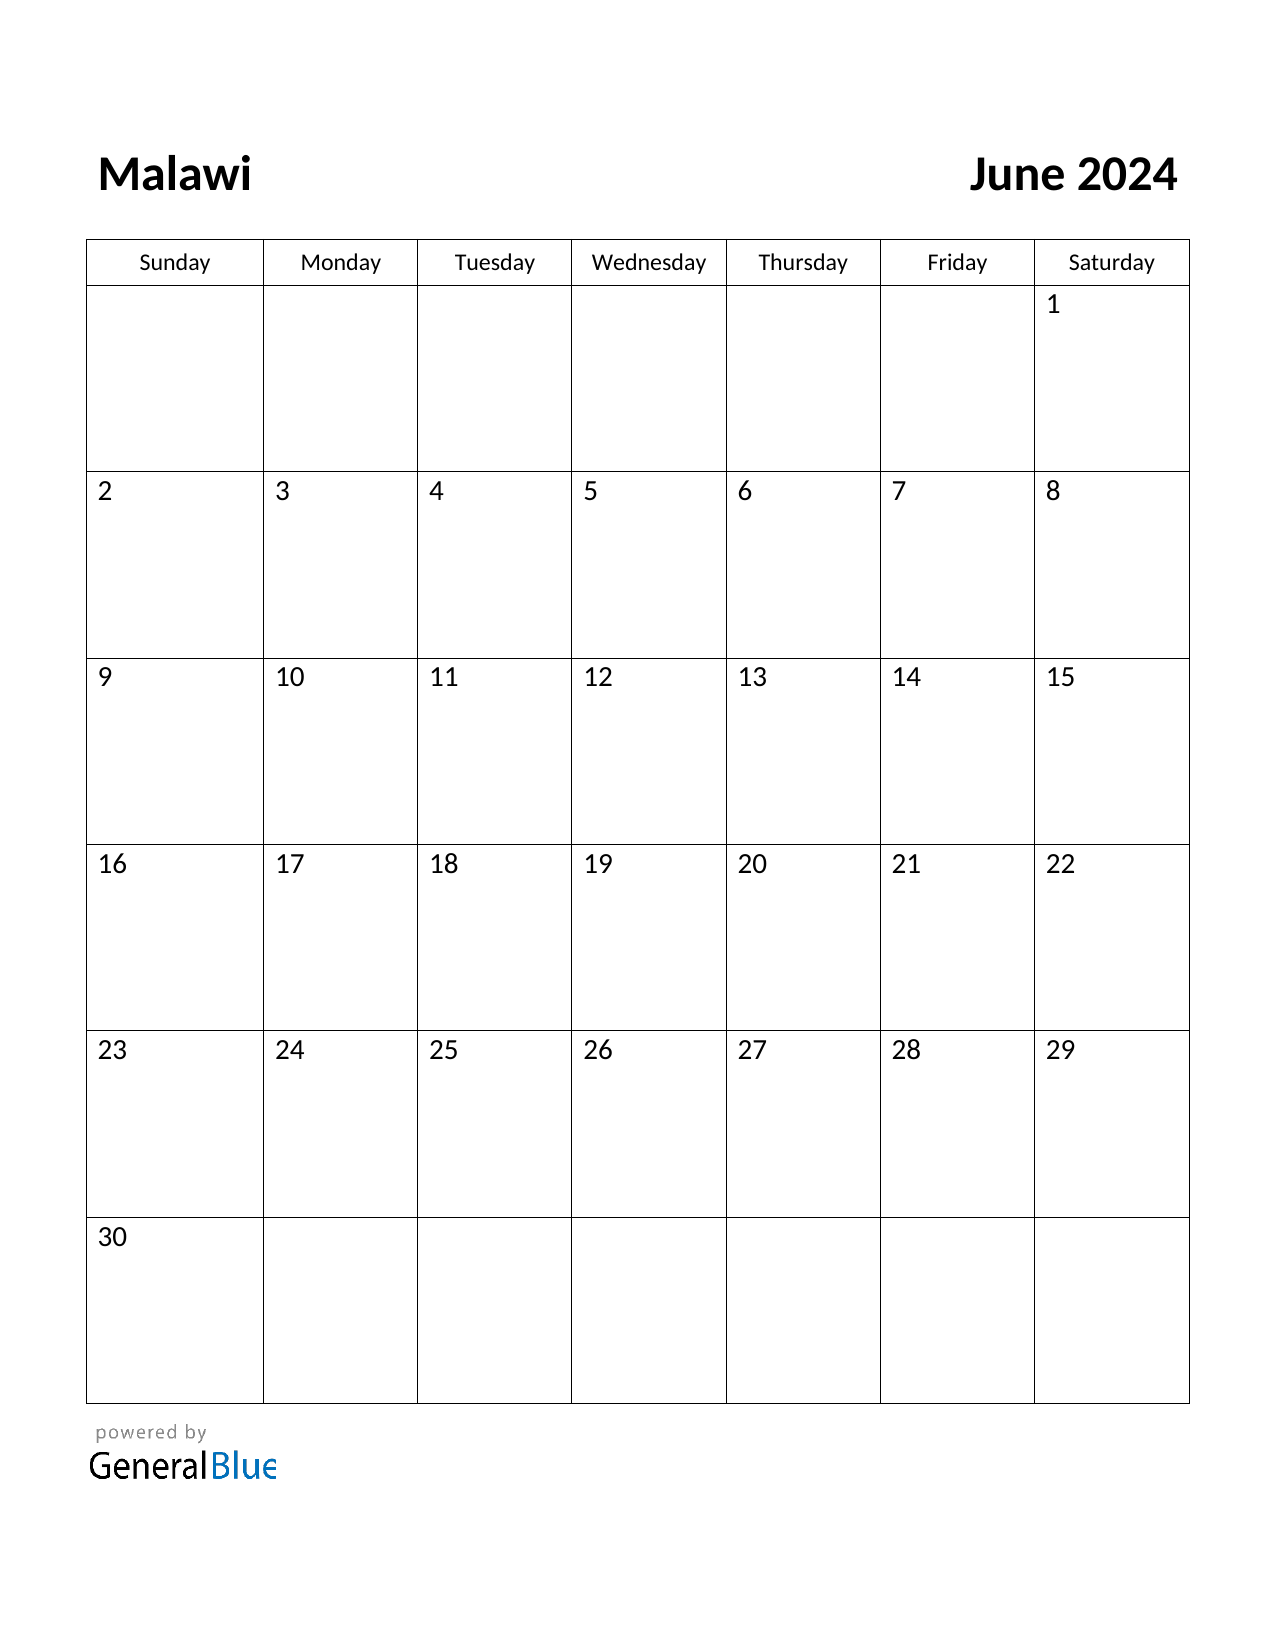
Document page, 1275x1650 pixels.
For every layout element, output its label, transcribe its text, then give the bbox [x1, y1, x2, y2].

table_cell 19 [572, 845, 726, 877]
table_cell 29 [1035, 1031, 1189, 1064]
table_cell Monday [264, 240, 417, 284]
table_cell 7 [881, 472, 1034, 504]
table_cell [418, 691, 571, 844]
table_cell [727, 1218, 880, 1250]
table_cell [87, 878, 263, 1030]
picture [88, 1421, 276, 1484]
table_cell [264, 318, 417, 471]
table_cell 27 [727, 1031, 880, 1064]
table_cell [1035, 318, 1189, 471]
table_cell [264, 1064, 417, 1217]
table_cell 25 [418, 1031, 571, 1064]
table_cell 8 [1035, 472, 1189, 504]
table_cell [418, 878, 571, 1030]
table_cell [727, 1064, 880, 1217]
table_cell [881, 878, 1034, 1030]
table_cell [727, 318, 880, 471]
table_cell Sunday [87, 240, 263, 284]
table_cell [418, 505, 571, 657]
table_cell [87, 1250, 263, 1403]
table_cell [727, 505, 880, 657]
table_cell Wednesday [572, 240, 726, 284]
table_cell [1035, 1218, 1189, 1250]
table_cell [1035, 505, 1189, 657]
table_cell [727, 878, 880, 1030]
table_cell 26 [572, 1031, 726, 1064]
table_header June 2024 [572, 105, 1189, 239]
table_cell [572, 1250, 726, 1403]
table_cell 24 [264, 1031, 417, 1064]
table_cell [1035, 878, 1189, 1030]
table_cell 16 [87, 845, 263, 877]
table_cell 22 [1035, 845, 1189, 877]
table_cell 17 [264, 845, 417, 877]
table_cell Saturday [1035, 240, 1189, 284]
table_cell [572, 1218, 726, 1250]
table_cell [1035, 1250, 1189, 1403]
table_cell [264, 286, 417, 318]
table_cell 1 [1035, 286, 1189, 318]
table_cell [87, 505, 263, 657]
table_cell [264, 878, 417, 1030]
table_cell 10 [264, 659, 417, 691]
table_cell 9 [87, 659, 263, 691]
table_cell [727, 691, 880, 844]
table_cell [87, 318, 263, 471]
table_cell [881, 286, 1034, 318]
table_cell 18 [418, 845, 571, 877]
table_cell 15 [1035, 659, 1189, 691]
table_cell Thursday [727, 240, 880, 284]
table_cell 3 [264, 472, 417, 504]
table_cell [87, 691, 263, 844]
table_cell [264, 691, 417, 844]
table_cell [87, 1064, 263, 1217]
table_cell 6 [727, 472, 880, 504]
table_cell [87, 286, 263, 318]
table_cell [572, 1064, 726, 1217]
table_cell 21 [881, 845, 1034, 877]
table_cell 23 [87, 1031, 263, 1064]
table_cell 12 [572, 659, 726, 691]
table_cell [881, 1250, 1034, 1403]
table_cell 13 [727, 659, 880, 691]
table_cell [572, 318, 726, 471]
table_cell 14 [881, 659, 1034, 691]
table_cell [264, 1250, 417, 1403]
table_header Malawi [86, 105, 572, 239]
table_cell [727, 286, 880, 318]
table_cell [881, 1064, 1034, 1217]
table_cell Tuesday [418, 240, 571, 284]
table_cell [1035, 1064, 1189, 1217]
table_cell [881, 505, 1034, 657]
table_cell 30 [87, 1218, 263, 1250]
table_cell [264, 505, 417, 657]
table_cell [264, 1218, 417, 1250]
table_cell [418, 286, 571, 318]
table_cell 20 [727, 845, 880, 877]
table_cell Friday [881, 240, 1034, 284]
table_cell [418, 1218, 571, 1250]
table_cell [881, 318, 1034, 471]
table_cell [881, 1218, 1034, 1250]
table_cell 5 [572, 472, 726, 504]
table_cell [572, 691, 726, 844]
table_cell [572, 505, 726, 657]
table_cell [572, 878, 726, 1030]
table_cell 11 [418, 659, 571, 691]
table_cell [418, 318, 571, 471]
table_cell [572, 286, 726, 318]
table_cell 28 [881, 1031, 1034, 1064]
table_cell [727, 1250, 880, 1403]
table_cell 2 [87, 472, 263, 504]
table_cell [1035, 691, 1189, 844]
table_cell [418, 1250, 571, 1403]
table_cell [86, 1404, 1189, 1502]
table_cell 4 [418, 472, 571, 504]
table_cell [881, 691, 1034, 844]
table_cell [418, 1064, 571, 1217]
